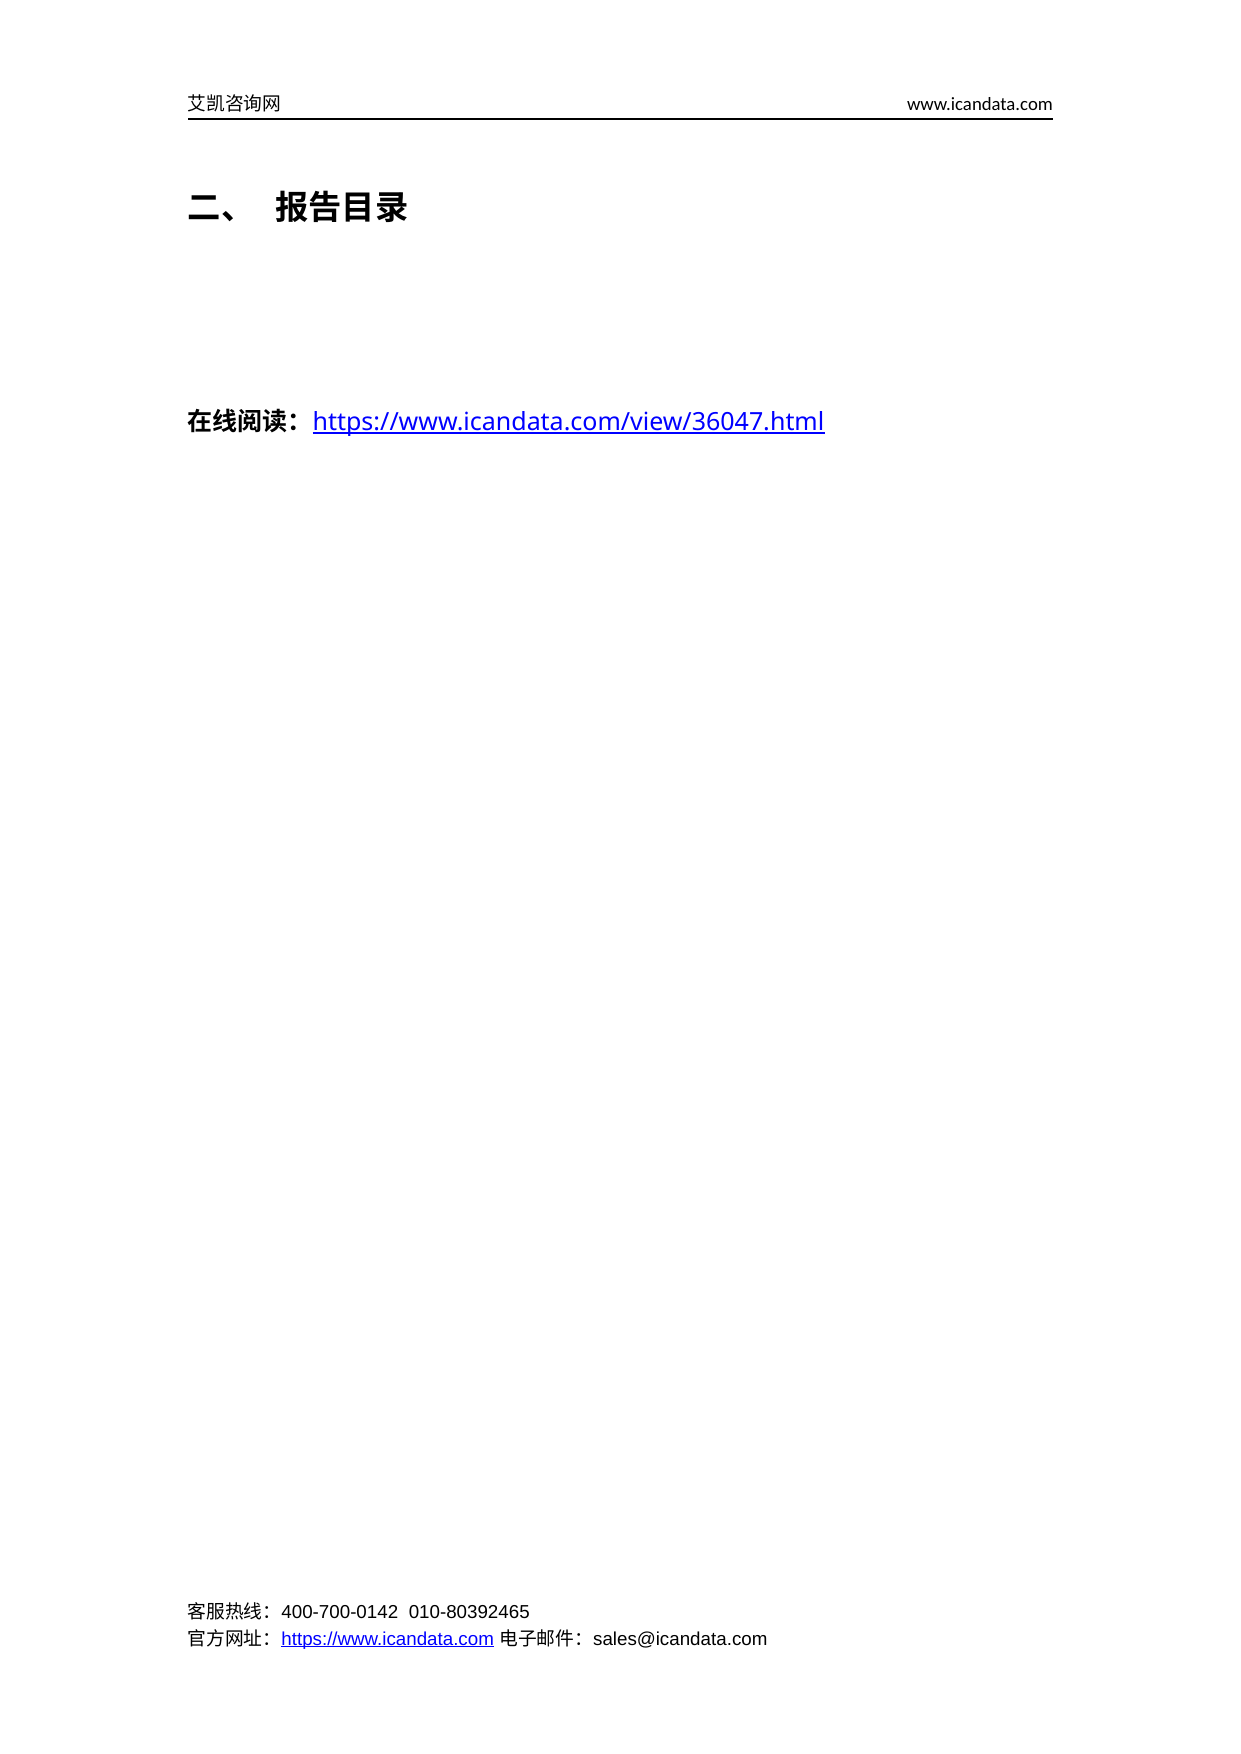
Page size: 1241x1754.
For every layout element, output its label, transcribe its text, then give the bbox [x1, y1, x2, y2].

text 在线阅读：https://www.icandata.com/view/36047.html [187, 387, 1053, 452]
subtitle 报告目录 [187, 172, 1053, 237]
